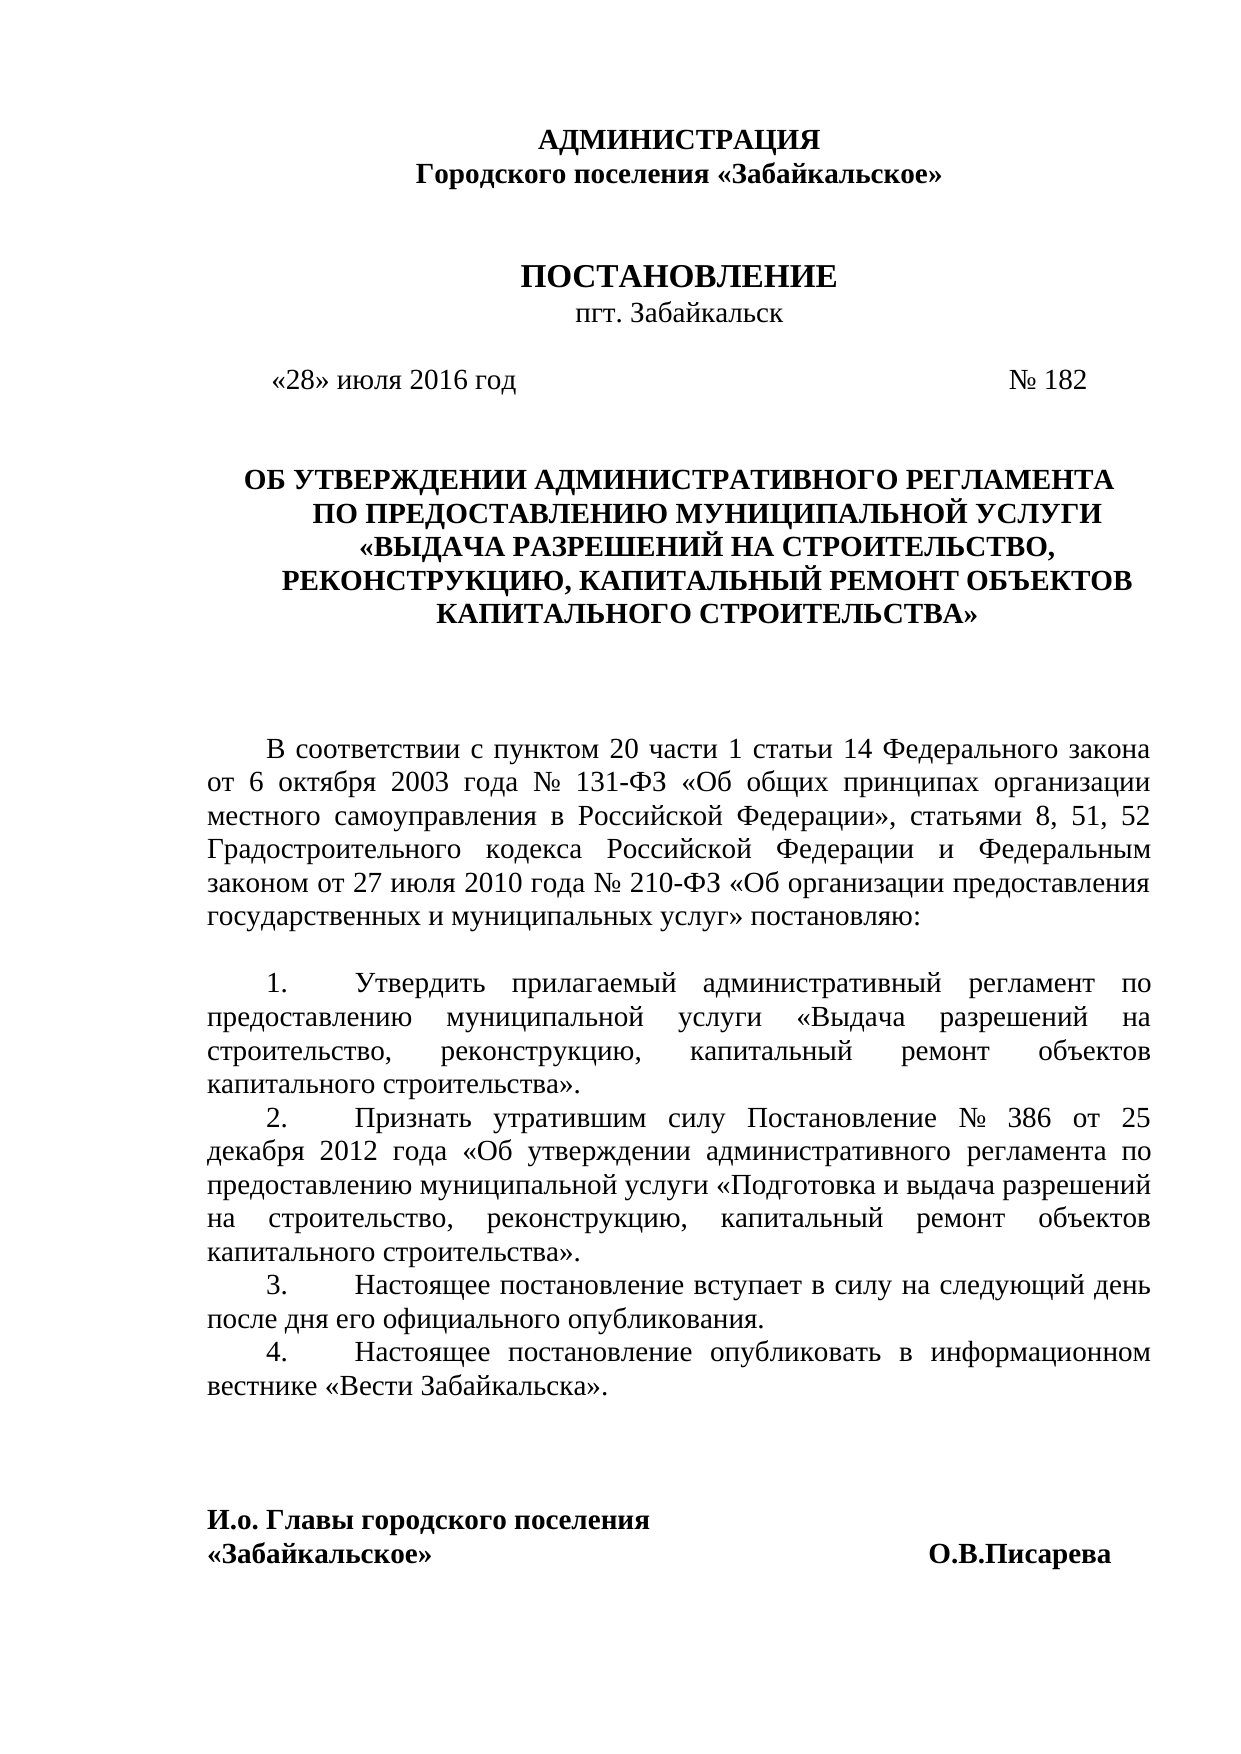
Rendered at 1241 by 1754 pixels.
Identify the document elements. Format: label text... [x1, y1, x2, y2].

title «28» июля 2016 год № 182 [207, 362, 1152, 395]
title И.о. Главы городского поселения [207, 1502, 1152, 1536]
title Городского поселения «Забайкальское» [207, 156, 1152, 189]
title ОБ УТВЕРЖДЕНИИ АДМИНИСТРАТИВНОГО РЕГЛАМЕНТА [207, 462, 1152, 496]
title АДМИНИСТРАЦИЯ [207, 122, 1152, 156]
title пгт. Забайкальск [207, 295, 1152, 328]
title ПОСТАНОВЛЕНИЕ [207, 256, 1152, 295]
list Утвердить прилагаемый административный регламент по предоставлению муниципальной услуги «Выдача разрешений на строительство, реконструкцию, капитальный ремонт объектов капитального строительства». [207, 966, 1152, 1100]
text В соответствии с пунктом 20 части 1 статьи 14 Федерального закона от 6 октября 2003 года № 131-ФЗ «Об общих принципах организации местного самоуправления в Российской Федерации», статьями 8, 51, 52 Градостроительного кодекса Российской Федерации и Федеральным законом от 27 июля 2010 года № 210-ФЗ «Об организации предоставления государственных и муниципальных услуг» постановляю: [207, 731, 1152, 932]
title ПО ПРЕДОСТАВЛЕНИЮ МУНИЦИПАЛЬНОЙ УСЛУГИ [263, 496, 1152, 529]
title «ВЫДАЧА РАЗРЕШЕНИЙ НА СТРОИТЕЛЬСТВО, РЕКОНСТРУКЦИЮ, КАПИТАЛЬНЫЙ РЕМОНТ ОБЪЕКТОВ КАПИТАЛЬНОГО СТРОИТЕЛЬСТВА» [263, 529, 1152, 630]
title «Забайкальское» О.В.Писарева [207, 1536, 1152, 1569]
title Настоящее постановление опубликовать в информационном вестнике «Вести Забайкальска». [207, 1334, 1152, 1402]
title Настоящее постановление вступает в силу на следующий день после дня его официального опубликования. [207, 1267, 1152, 1334]
list Признать утратившим силу Постановление № 386 от 25 декабря 2012 года «Об утверждении административного регламента по предоставлению муниципальной услуги «Подготовка и выдача разрешений на строительство, реконструкцию, капитальный ремонт объектов капитального строительства». [207, 1100, 1152, 1267]
